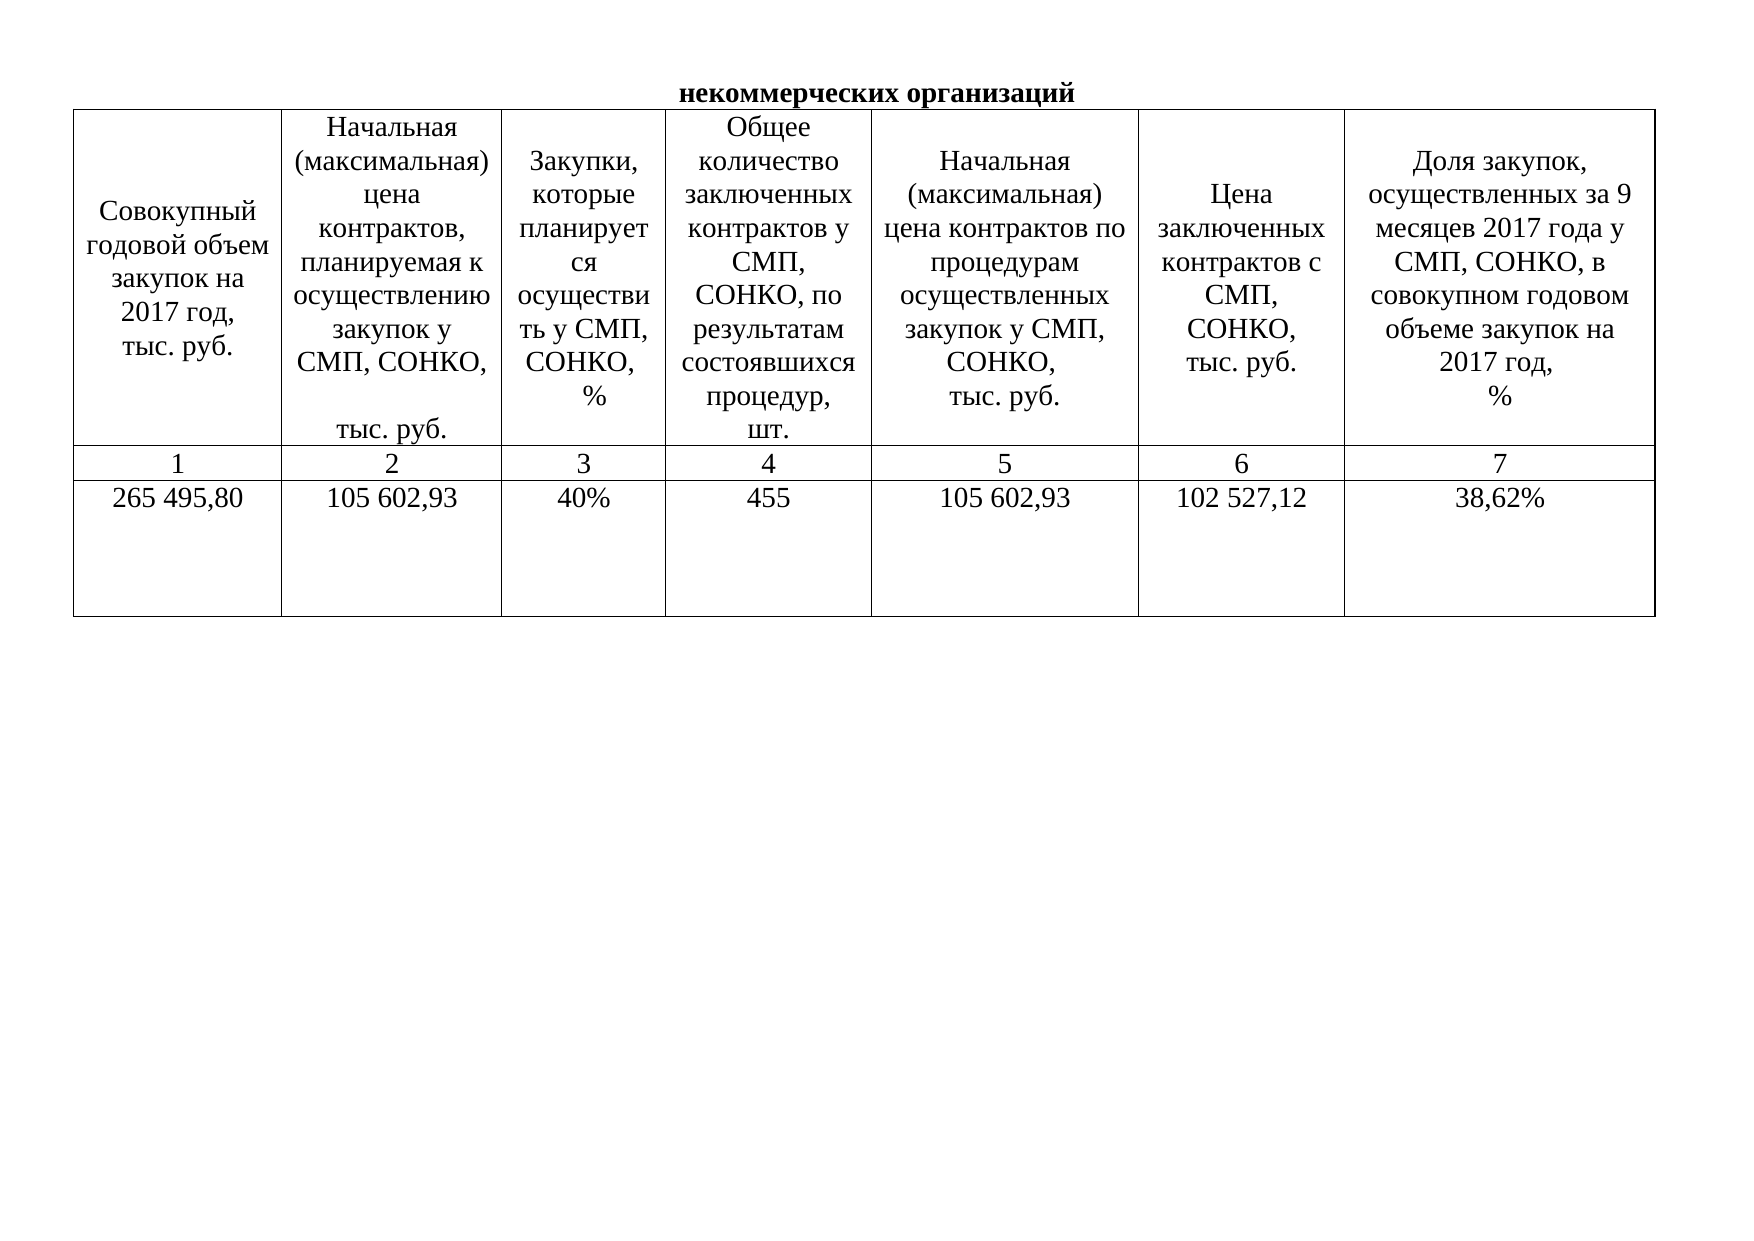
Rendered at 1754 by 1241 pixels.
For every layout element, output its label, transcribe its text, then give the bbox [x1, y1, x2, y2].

table_cell 6 [1139, 446, 1344, 479]
table_cell 102 527,12 [1139, 481, 1344, 616]
table_cell 2 [282, 446, 501, 479]
table_header Цена заключенных контрактов с СМП, СОНКО, тыс. руб. [1139, 110, 1344, 445]
table_header Совокупный годовой объем закупок на 2017 год, тыс. руб. [74, 110, 281, 445]
table_header Начальная (максимальная) цена контрактов, планируемая к осуществлению закупок у СМП, СОНКО, тыс. руб. [282, 110, 501, 445]
table_cell 105 602,93 [872, 481, 1138, 616]
table_cell 105 602,93 [282, 481, 501, 616]
table_header Доля закупок, осуществленных за 9 месяцев 2017 года у СМП, СОНКО, в совокупном годовом объеме закупок на 2017 год, % [1345, 110, 1654, 445]
table_cell 265 495,80 [74, 481, 281, 616]
table_cell 4 [666, 446, 871, 479]
table_cell 1 [74, 446, 281, 479]
table_cell 3 [502, 446, 665, 479]
table_cell 455 [666, 481, 871, 616]
table_cell 7 [1345, 446, 1654, 479]
table_cell 40% [502, 481, 665, 616]
table_header Общее количество заключенных контрактов у СМП, СОНКО, по результатам состоявшихся процедур, шт. [666, 110, 871, 445]
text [75, 75, 1679, 108]
table_cell 38,62% [1345, 481, 1654, 616]
table_header Начальная (максимальная) цена контрактов по процедурам осуществленных закупок у СМП, СОНКО, тыс. руб. [872, 110, 1138, 445]
table_cell 5 [872, 446, 1138, 479]
table_header Закупки, которые планируется осуществить у СМП, СОНКО, % [502, 110, 665, 445]
